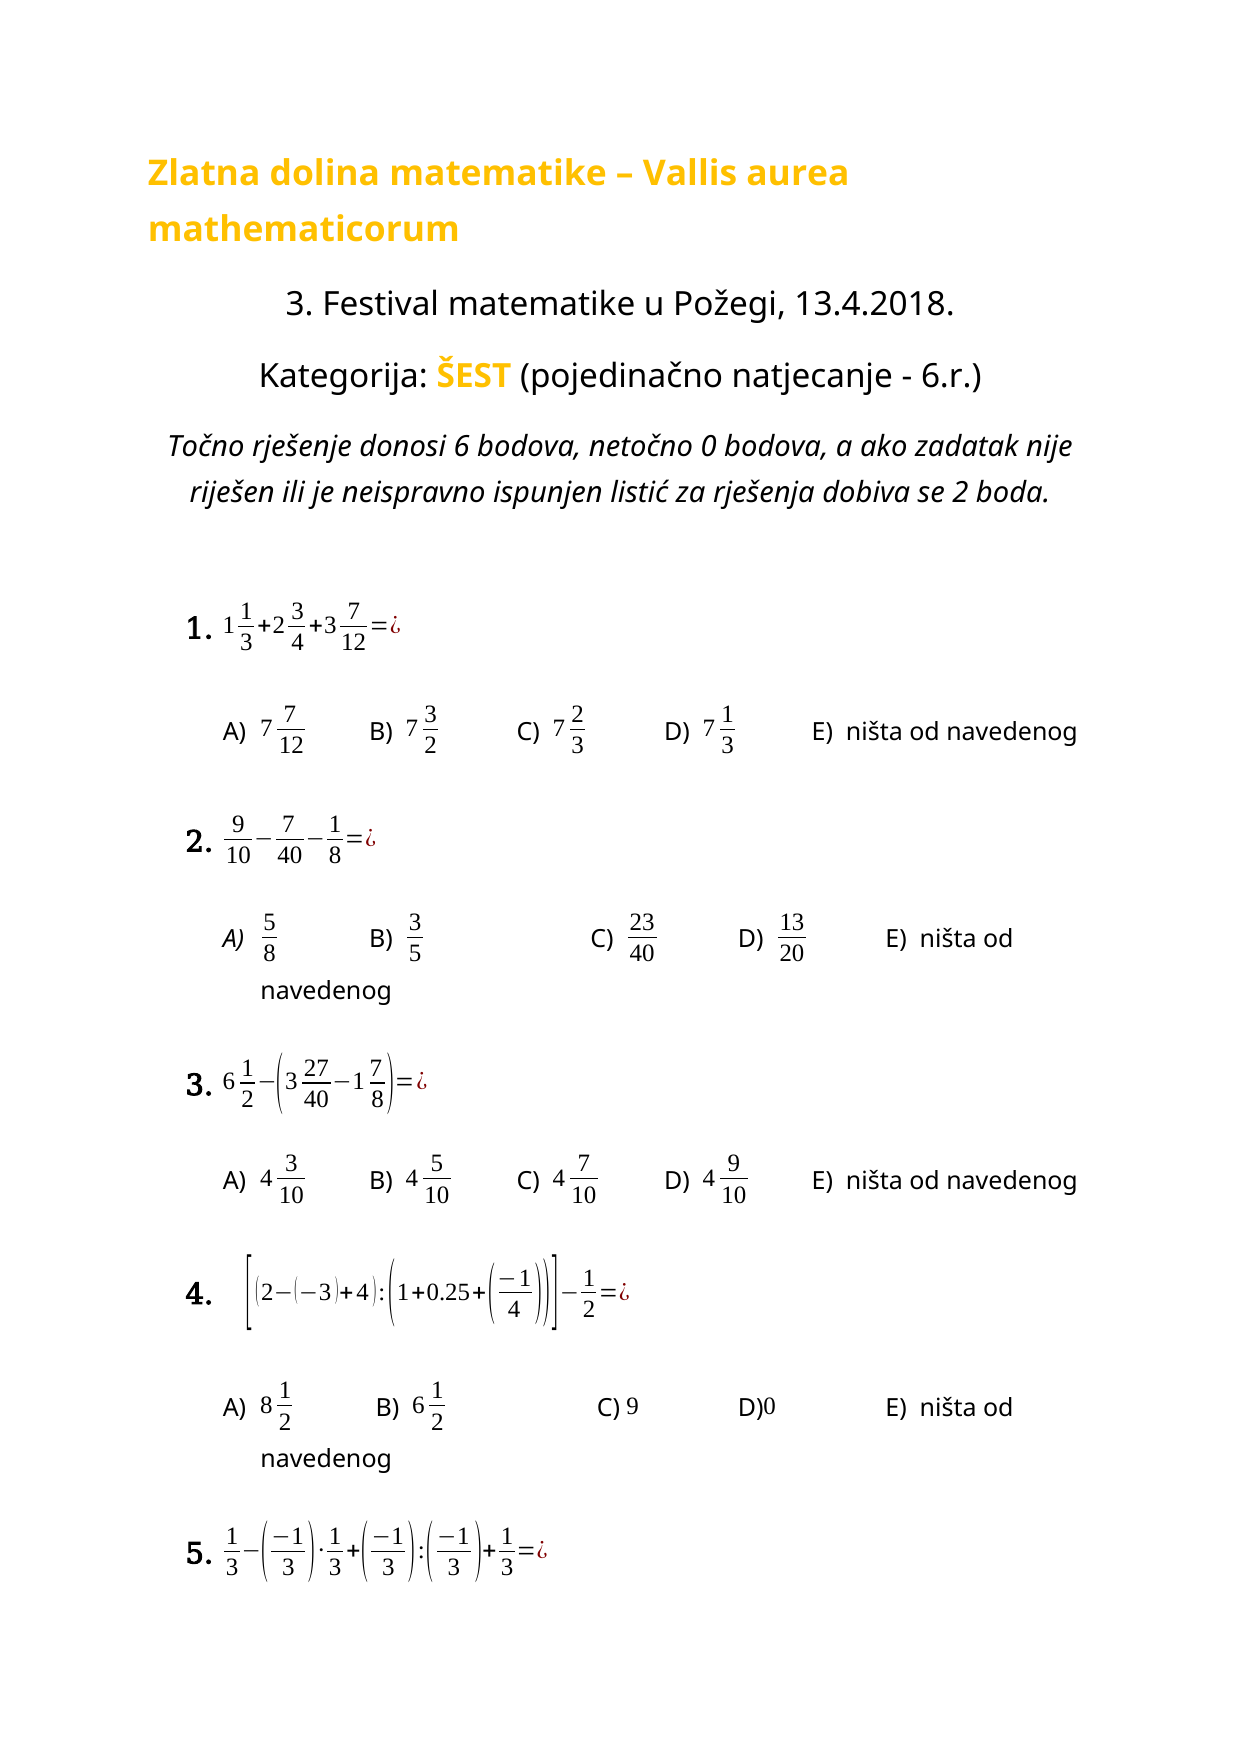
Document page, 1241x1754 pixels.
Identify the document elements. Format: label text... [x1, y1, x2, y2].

text Kategorija: ŠEST (pojedinačno natjecanje - 6.r.) [148, 352, 1093, 398]
text Točno rješenje donosi 6 bodova, netočno 0 bodova, a ako zadatak nije riješen ili je neispravno ispunjen listić za rješenja dobiva se 2 boda. [148, 425, 1093, 511]
list B) C) D) E) ništa od navedenog [223, 1150, 1093, 1209]
list B) C) D) E) ništa od navedenog [223, 908, 1093, 1007]
text 3. Festival matematike u Požegi, 13.4.2018. [148, 279, 1093, 325]
list B) C) D) E) ništa od navedenog [223, 701, 1093, 760]
text Zlatna dolina matematike – Vallis aurea mathematicorum [148, 148, 1093, 251]
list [223, 1377, 1093, 1475]
